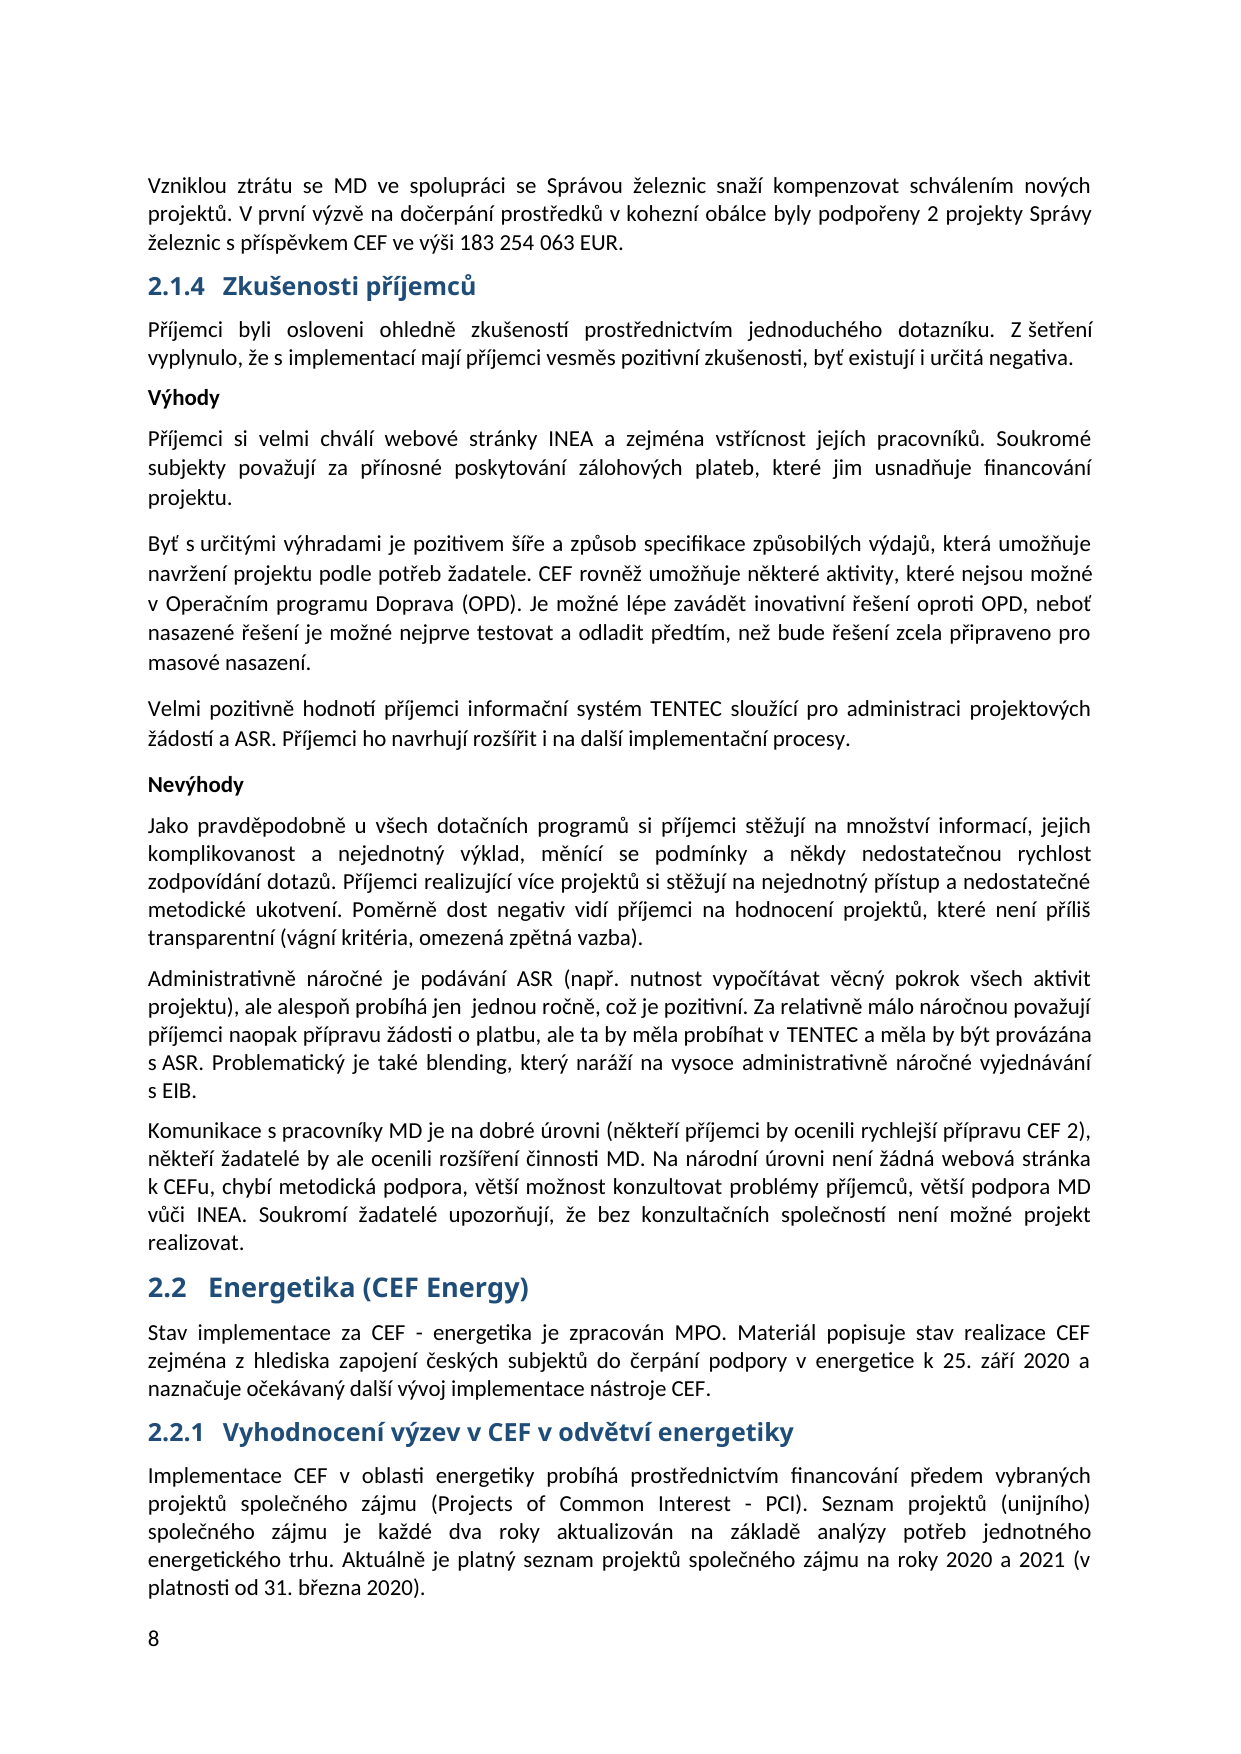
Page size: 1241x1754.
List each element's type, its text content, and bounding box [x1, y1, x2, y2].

subtitle Vyhodnocení výzev v CEF v odvětví energetiky [148, 1415, 1093, 1449]
subtitle Nevýhody [148, 771, 1093, 799]
subtitle Energetika (CEF Energy) [148, 1269, 1093, 1306]
text Příjemci byli osloveni ohledně zkušeností prostřednictvím jednoduchého dotazníku. Z šetření vyplynulo, že s implementací mají příjemci vesměs pozitivní zkušenosti, byť existují i určitá negativa. [148, 315, 1093, 371]
subtitle Zkušenosti příjemců [148, 268, 1093, 302]
text Stav implementace za CEF - energetika je zpracován MPO. Materiál popisuje stav realizace CEF zejména z hlediska zapojení českých subjektů do čerpání podpory v energetice k 25. září 2020 a naznačuje očekávaný další vývoj implementace nástroje CEF. [148, 1318, 1093, 1402]
text Jako pravděpodobně u všech dotačních programů si příjemci stěžují na množství informací, jejich komplikovanost a nejednotný výklad, měnící se podmínky a někdy nedostatečnou rychlost zodpovídání dotazů. Příjemci realizující více projektů si stěžují na nejednotný přístup a nedostatečné metodické ukotvení. Poměrně dost negativ vidí příjemci na hodnocení projektů, které není příliš transparentní (vágní kritéria, omezená zpětná vazba). [148, 811, 1093, 951]
text Vzniklou ztrátu se MD ve spolupráci se Správou železnic snaží kompenzovat schválením nových projektů. V první výzvě na dočerpání prostředků v kohezní obálce byly podpořeny 2 projekty Správy železnic s příspěvkem CEF ve výši 183 254 063 EUR. [148, 172, 1093, 256]
text Byť s určitými výhradami je pozitivem šíře a způsob specifikace způsobilých výdajů, která umožňuje navržení projektu podle potřeb žadatele. CEF rovněž umožňuje některé aktivity, které nejsou možné v Operačním programu Doprava (OPD). Je možné lépe zavádět inovativní řešení oproti OPD, neboť nasazené řešení je možné nejprve testovat a odladit předtím, než bude řešení zcela připraveno pro masové nasazení. [148, 529, 1093, 676]
text Příjemci si velmi chválí webové stránky INEA a zejména vstřícnost jejích pracovníků. Soukromé subjekty považují za přínosné poskytování zálohových plateb, které jim usnadňuje financování projektu. [148, 424, 1093, 511]
text Komunikace s pracovníky MD je na dobré úrovni (někteří příjemci by ocenili rychlejší přípravu CEF 2), někteří žadatelé by ale ocenili rozšíření činnosti MD. Na národní úrovni není žádná webová stránka k CEFu, chybí metodická podpora, větší možnost konzultovat problémy příjemců, větší podpora MD vůči INEA. Soukromí žadatelé upozorňují, že bez konzultačních společností není možné projekt realizovat. [148, 1116, 1093, 1256]
text Administrativně náročné je podávání ASR (např. nutnost vypočítávat věcný pokrok všech aktivit projektu), ale alespoň probíhá jen jednou ročně, což je pozitivní. Za relativně málo náročnou považují příjemci naopak přípravu žádosti o platbu, ale ta by měla probíhat v TENTEC a měla by být provázána s ASR. Problematický je také blending, který naráží na vysoce administrativně náročné vyjednávání s EIB. [148, 964, 1093, 1104]
subtitle Výhody [148, 383, 1093, 411]
text Velmi pozitivně hodnotí příjemci informační systém TENTEC sloužící pro administraci projektových žádostí a ASR. Příjemci ho navrhují rozšířit i na další implementační procesy. [148, 694, 1093, 752]
text Implementace CEF v oblasti energetiky probíhá prostřednictvím financování předem vybraných projektů společného zájmu (Projects of Common Interest - PCI). Seznam projektů (unijního) společného zájmu je každé dva roky aktualizován na základě analýzy potřeb jednotného energetického trhu. Aktuálně je platný seznam projektů společného zájmu na roky 2020 a 2021 (v platnosti od 31. března 2020). [148, 1461, 1093, 1602]
